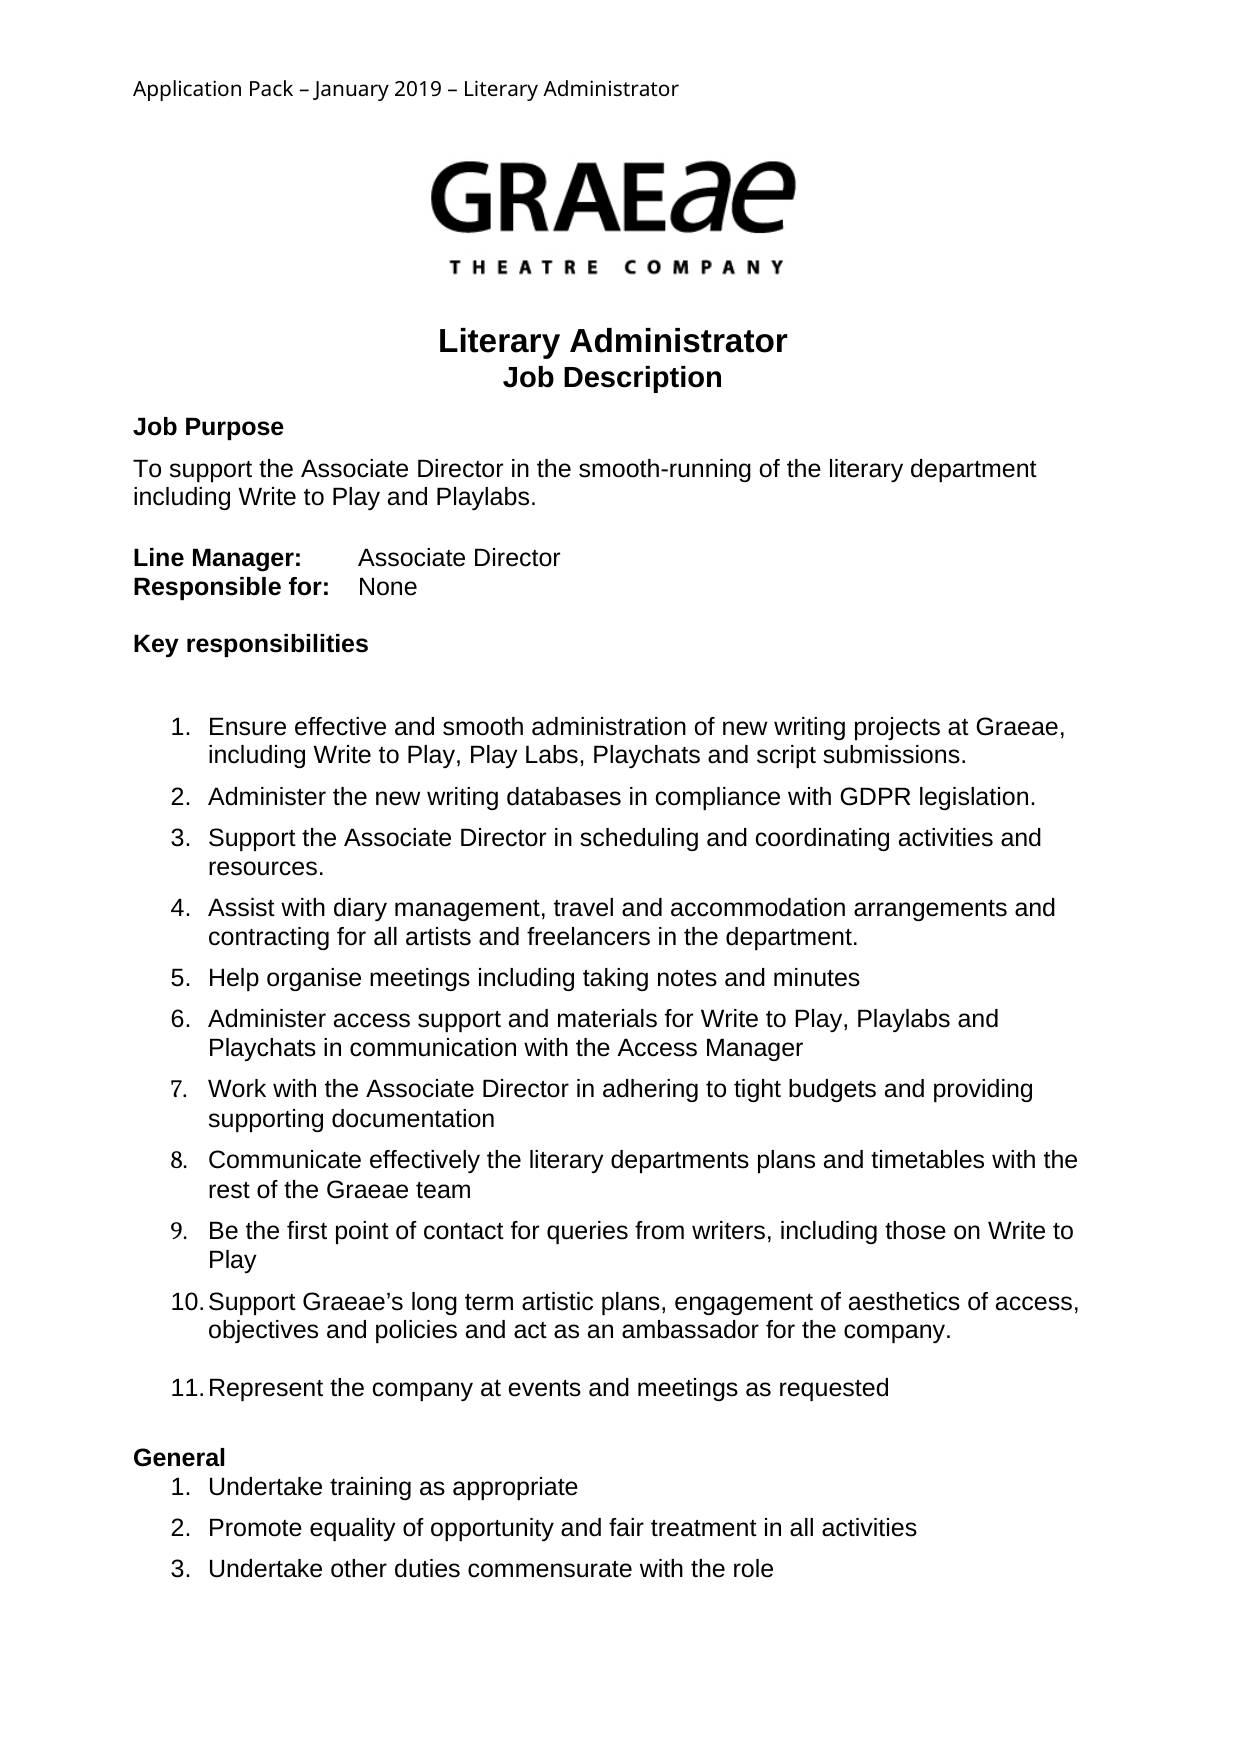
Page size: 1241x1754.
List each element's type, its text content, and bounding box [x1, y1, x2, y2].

list Support the Associate Director in scheduling and coordinating activities and resources. [170, 823, 1093, 880]
list Ensure effective and smooth administration of new writing projects at Graeae, including Write to Play, Play Labs, Playchats and script submissions. [170, 711, 1093, 769]
list Communicate effectively the literary departments plans and timetables with the rest of the Graeae team [170, 1145, 1093, 1203]
text To support the Associate Director in the smooth-running of the literary department including Write to Play and Playlabs. [133, 453, 1093, 511]
text Line Manager: Associate Director [133, 543, 1093, 571]
picture [360, 136, 865, 322]
text General [133, 1443, 1093, 1472]
list Undertake other duties commensurate with the role [170, 1554, 1093, 1583]
list Administer the new writing databases in compliance with GDPR legislation. [170, 781, 1093, 810]
list Represent the company at events and meetings as requested [170, 1373, 1093, 1402]
text Job Purpose [133, 412, 1093, 441]
list Help organise meetings including taking notes and minutes [170, 963, 1093, 991]
text Literary Administrator [133, 321, 1093, 359]
text Key responsibilities [133, 629, 1093, 658]
text Job Description [133, 359, 1093, 393]
text Responsible for: None [133, 571, 1093, 600]
list Support Graeae’s long term artistic plans, engagement of aesthetics of access, objectives and policies and act as an ambassador for the company. [170, 1287, 1093, 1344]
list Promote equality of opportunity and fair treatment in all activities [170, 1513, 1093, 1542]
list Assist with diary management, travel and accommodation arrangements and contracting for all artists and freelancers in the department. [170, 893, 1093, 950]
list Work with the Associate Director in adhering to tight budgets and providing supporting documentation [170, 1074, 1093, 1132]
list Administer access support and materials for Write to Play, Playlabs and Playchats in communication with the Access Manager [170, 1004, 1093, 1061]
list Undertake training as appropriate [170, 1472, 1093, 1501]
list Be the first point of contact for queries from writers, including those on Write to Play [170, 1216, 1093, 1274]
